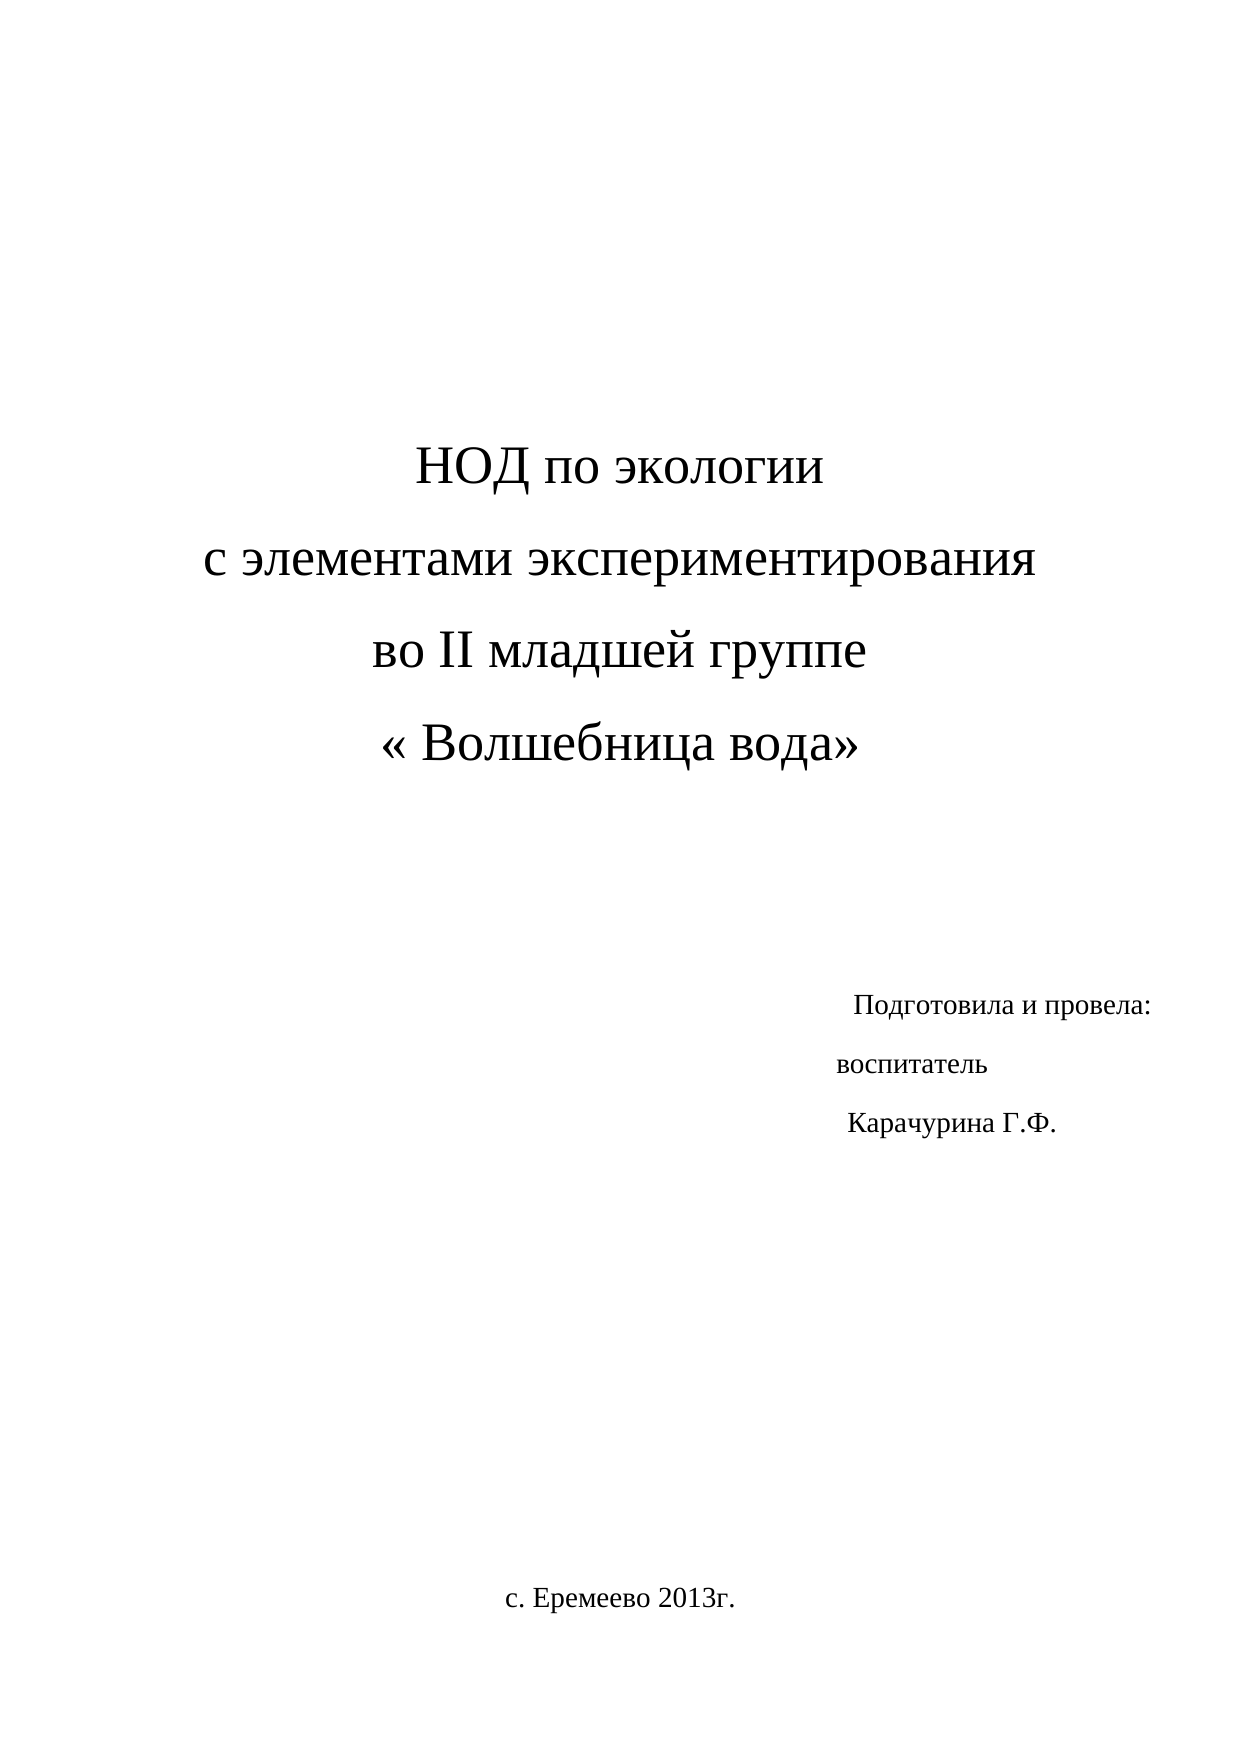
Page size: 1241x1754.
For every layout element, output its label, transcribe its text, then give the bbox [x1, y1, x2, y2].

text « Волшебница вода» [89, 710, 1152, 772]
text с элементами экспериментирования [89, 525, 1152, 587]
text с. Еремеево 2013г. [89, 1581, 1152, 1614]
text Подготовила и провела: [89, 987, 1152, 1020]
text Карачурина Г.Ф. [89, 1106, 1152, 1139]
text НОД по экологии [89, 432, 1152, 495]
text во II младшей группе [89, 617, 1152, 679]
text воспитатель [89, 1046, 1152, 1080]
